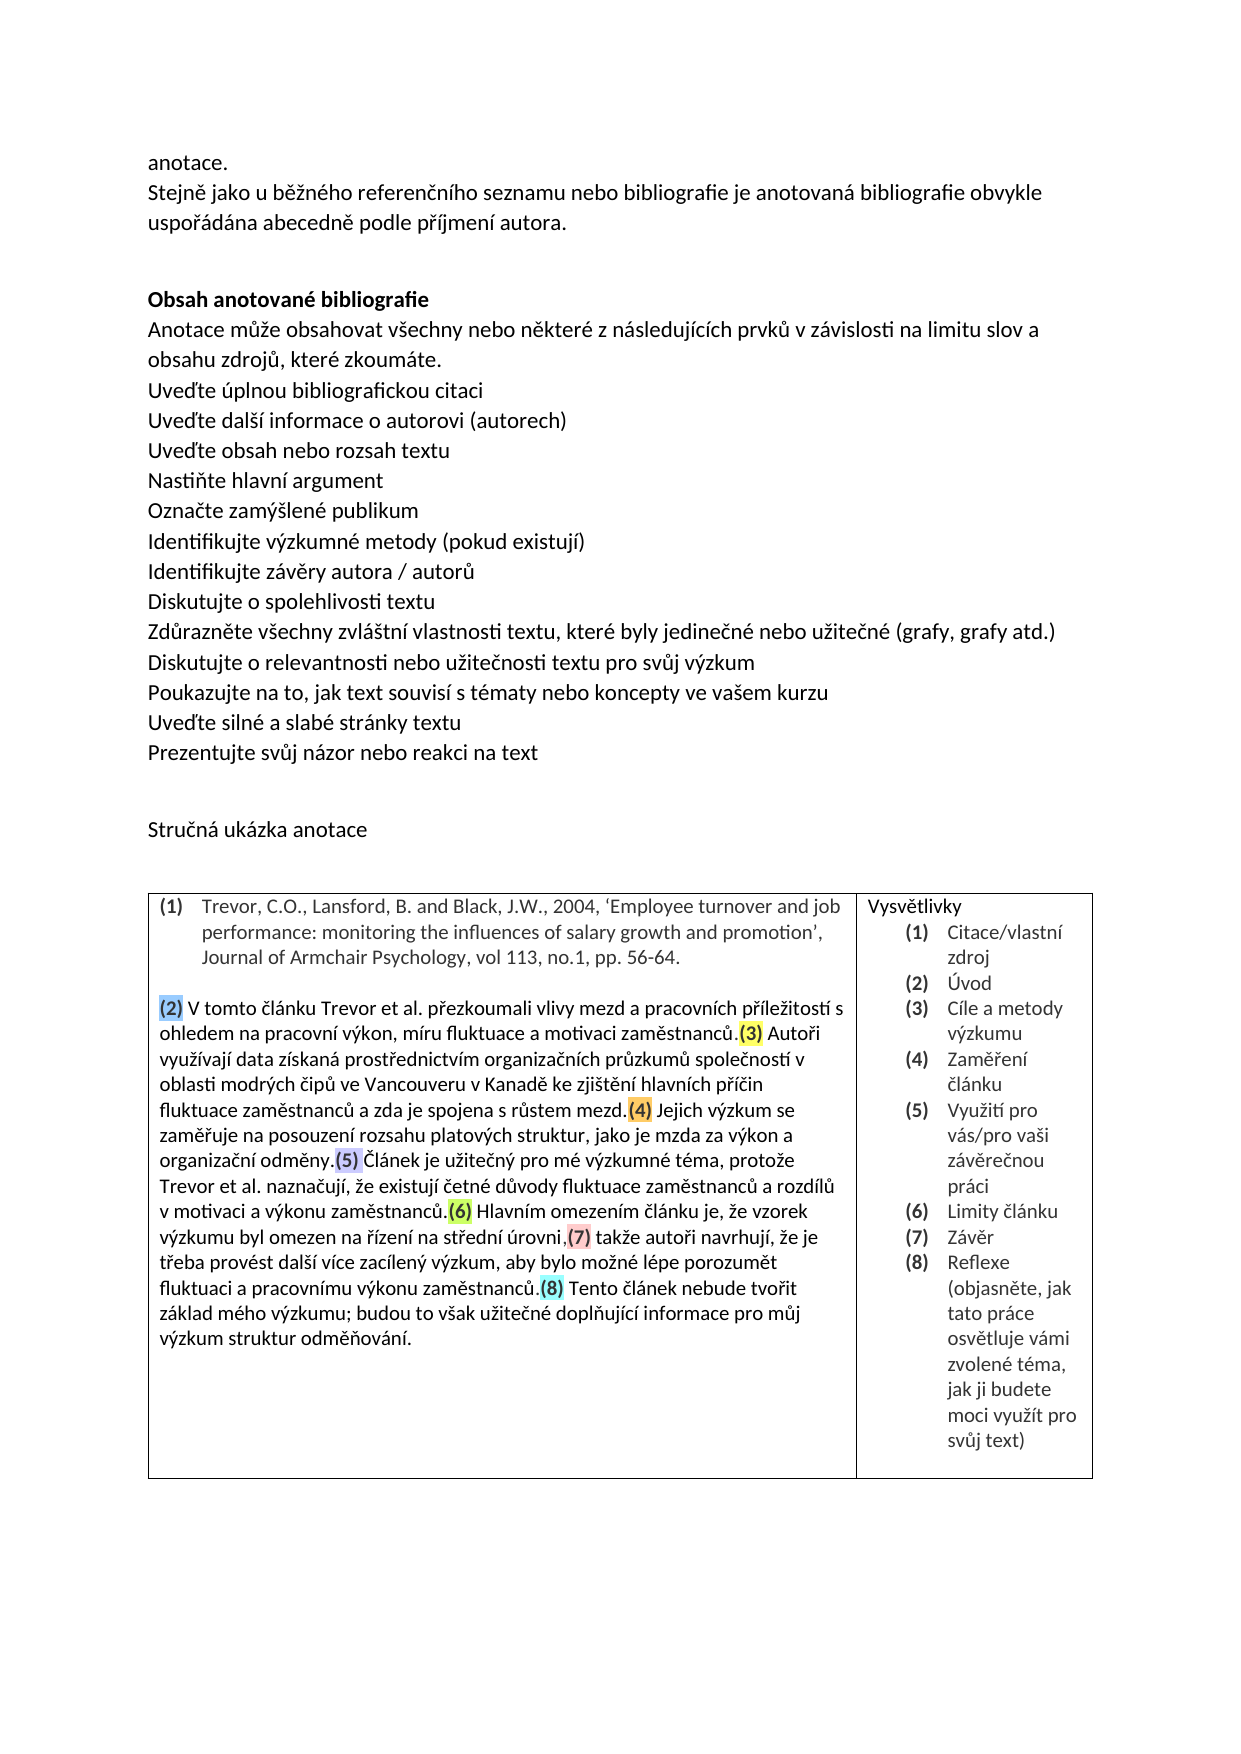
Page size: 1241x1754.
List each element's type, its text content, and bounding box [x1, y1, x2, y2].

text Obsah anotované bibliografie Anotace může obsahovat všechny nebo některé z následujících prvků v závislosti na limitu slov a obsahu zdrojů, které zkoumáte. Uveďte úplnou bibliografickou citaci Uveďte další informace o autorovi (autorech) Uveďte obsah nebo rozsah textu Nastiňte hlavní argument Označte zamýšlené publikum Identifikujte výzkumné metody (pokud existují) Identifikujte závěry autora / autorů Diskutujte o spolehlivosti textu Zdůrazněte všechny zvláštní vlastnosti textu, které byly jedinečné nebo užitečné (grafy, grafy atd.) Diskutujte o relevantnosti nebo užitečnosti textu pro svůj výzkum Poukazujte na to, jak text souvisí s tématy nebo koncepty ve vašem kurzu Uveďte silné a slabé stránky textu Prezentujte svůj názor nebo reakci na text [148, 255, 1093, 796]
table_header Vysvětlivky Citace/vlastní zdroj Úvod Cíle a metody výzkumu Zaměření článku Využití pro vás/pro vaši závěrečnou práci Limity článku Závěr Reflexe (objasněte, jak tato práce osvětluje vámi zvolené téma, jak ji budete moci využít pro svůj text) [857, 894, 1092, 1478]
table_header Trevor, C.O., Lansford, B. and Black, J.W., 2004, ‘Employee turnover and job performance: monitoring the influences of salary growth and promotion’, Journal of Armchair Psychology, vol 113, no.1, pp. 56-64. (2) V tomto článku Trevor et al. přezkoumali vlivy mezd a pracovních příležitostí s ohledem na pracovní výkon, míru fluktuace a motivaci zaměstnanců.(3) Autoři využívají data získaná prostřednictvím organizačních průzkumů společností v oblasti modrých čipů ve Vancouveru v Kanadě ke zjištění hlavních příčin fluktuace zaměstnanců a zda je spojena s růstem mezd.(4) Jejich výzkum se zaměřuje na posouzení rozsahu platových struktur, jako je mzda za výkon a organizační odměny.(5) Článek je užitečný pro mé výzkumné téma, protože Trevor et al. naznačují, že existují četné důvody fluktuace zaměstnanců a rozdílů v motivaci a výkonu zaměstnanců.(6) Hlavním omezením článku je, že vzorek výzkumu byl omezen na řízení na střední úrovni,(7) takže autoři navrhují, že je třeba provést další více zacílený výzkum, aby bylo možné lépe porozumět fluktuaci a pracovnímu výkonu zaměstnanců.(8) Tento článek nebude tvořit základ mého výzkumu; budou to však užitečné doplňující informace pro můj výzkum struktur odměňování. [149, 894, 856, 1478]
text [148, 148, 1093, 236]
text Stručná ukázka anotace [148, 815, 1093, 873]
